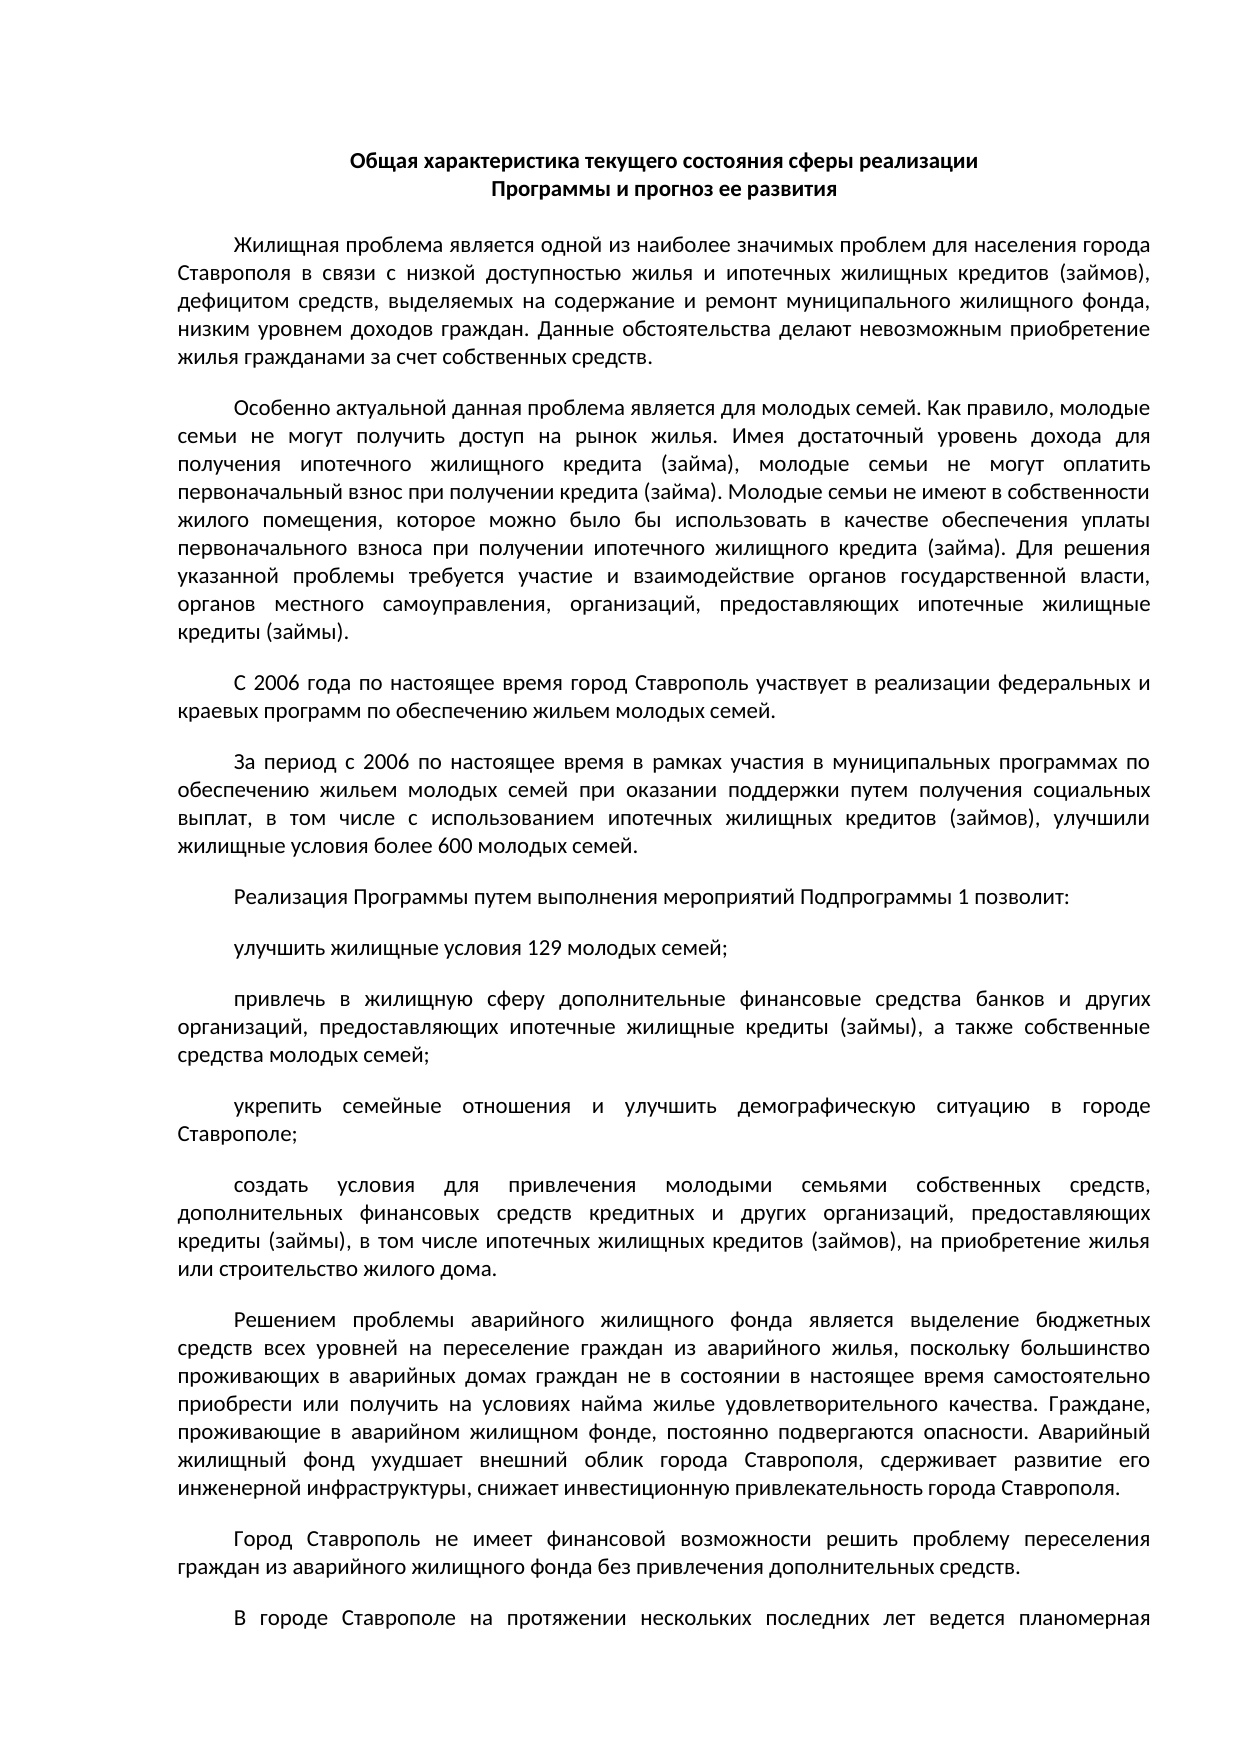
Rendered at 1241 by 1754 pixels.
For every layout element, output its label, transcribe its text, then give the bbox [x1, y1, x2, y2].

text С 2006 года по настоящее время город Ставрополь участвует в реализации федеральных и краевых программ по обеспечению жильем молодых семей. [177, 668, 1152, 724]
title Общая характеристика текущего состояния сферы реализации [177, 146, 1152, 174]
text Жилищная проблема является одной из наиболее значимых проблем для населения города Ставрополя в связи с низкой доступностью жилья и ипотечных жилищных кредитов (займов), дефицитом средств, выделяемых на содержание и ремонт муниципального жилищного фонда, низким уровнем доходов граждан. Данные обстоятельства делают невозможным приобретение жилья гражданами за счет собственных средств. [177, 230, 1152, 370]
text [177, 1603, 1152, 1631]
text улучшить жилищные условия 129 молодых семей; [177, 933, 1152, 961]
text создать условия для привлечения молодыми семьями собственных средств, дополнительных финансовых средств кредитных и других организаций, предоставляющих кредиты (займы), в том числе ипотечных жилищных кредитов (займов), на приобретение жилья или строительство жилого дома. [177, 1170, 1152, 1282]
title Программы и прогноз ее развития [177, 174, 1152, 202]
text укрепить семейные отношения и улучшить демографическую ситуацию в городе Ставрополе; [177, 1091, 1152, 1147]
text Город Ставрополь не имеет финансовой возможности решить проблему переселения граждан из аварийного жилищного фонда без привлечения дополнительных средств. [177, 1524, 1152, 1580]
text Реализация Программы путем выполнения мероприятий Подпрограммы 1 позволит: [177, 882, 1152, 910]
text привлечь в жилищную сферу дополнительные финансовые средства банков и других организаций, предоставляющих ипотечные жилищные кредиты (займы), а также собственные средства молодых семей; [177, 984, 1152, 1068]
text Решением проблемы аварийного жилищного фонда является выделение бюджетных средств всех уровней на переселение граждан из аварийного жилья, поскольку большинство проживающих в аварийных домах граждан не в состоянии в настоящее время самостоятельно приобрести или получить на условиях найма жилье удовлетворительного качества. Граждане, проживающие в аварийном жилищном фонде, постоянно подвергаются опасности. Аварийный жилищный фонд ухудшает внешний облик города Ставрополя, сдерживает развитие его инженерной инфраструктуры, снижает инвестиционную привлекательность города Ставрополя. [177, 1305, 1152, 1501]
text За период с 2006 по настоящее время в рамках участия в муниципальных программах по обеспечению жильем молодых семей при оказании поддержки путем получения социальных выплат, в том числе с использованием ипотечных жилищных кредитов (займов), улучшили жилищные условия более 600 молодых семей. [177, 747, 1152, 859]
text Особенно актуальной данная проблема является для молодых семей. Как правило, молодые семьи не могут получить доступ на рынок жилья. Имея достаточный уровень дохода для получения ипотечного жилищного кредита (займа), молодые семьи не могут оплатить первоначальный взнос при получении кредита (займа). Молодые семьи не имеют в собственности жилого помещения, которое можно было бы использовать в качестве обеспечения уплаты первоначального взноса при получении ипотечного жилищного кредита (займа). Для решения указанной проблемы требуется участие и взаимодействие органов государственной власти, органов местного самоуправления, организаций, предоставляющих ипотечные жилищные кредиты (займы). [177, 393, 1152, 645]
